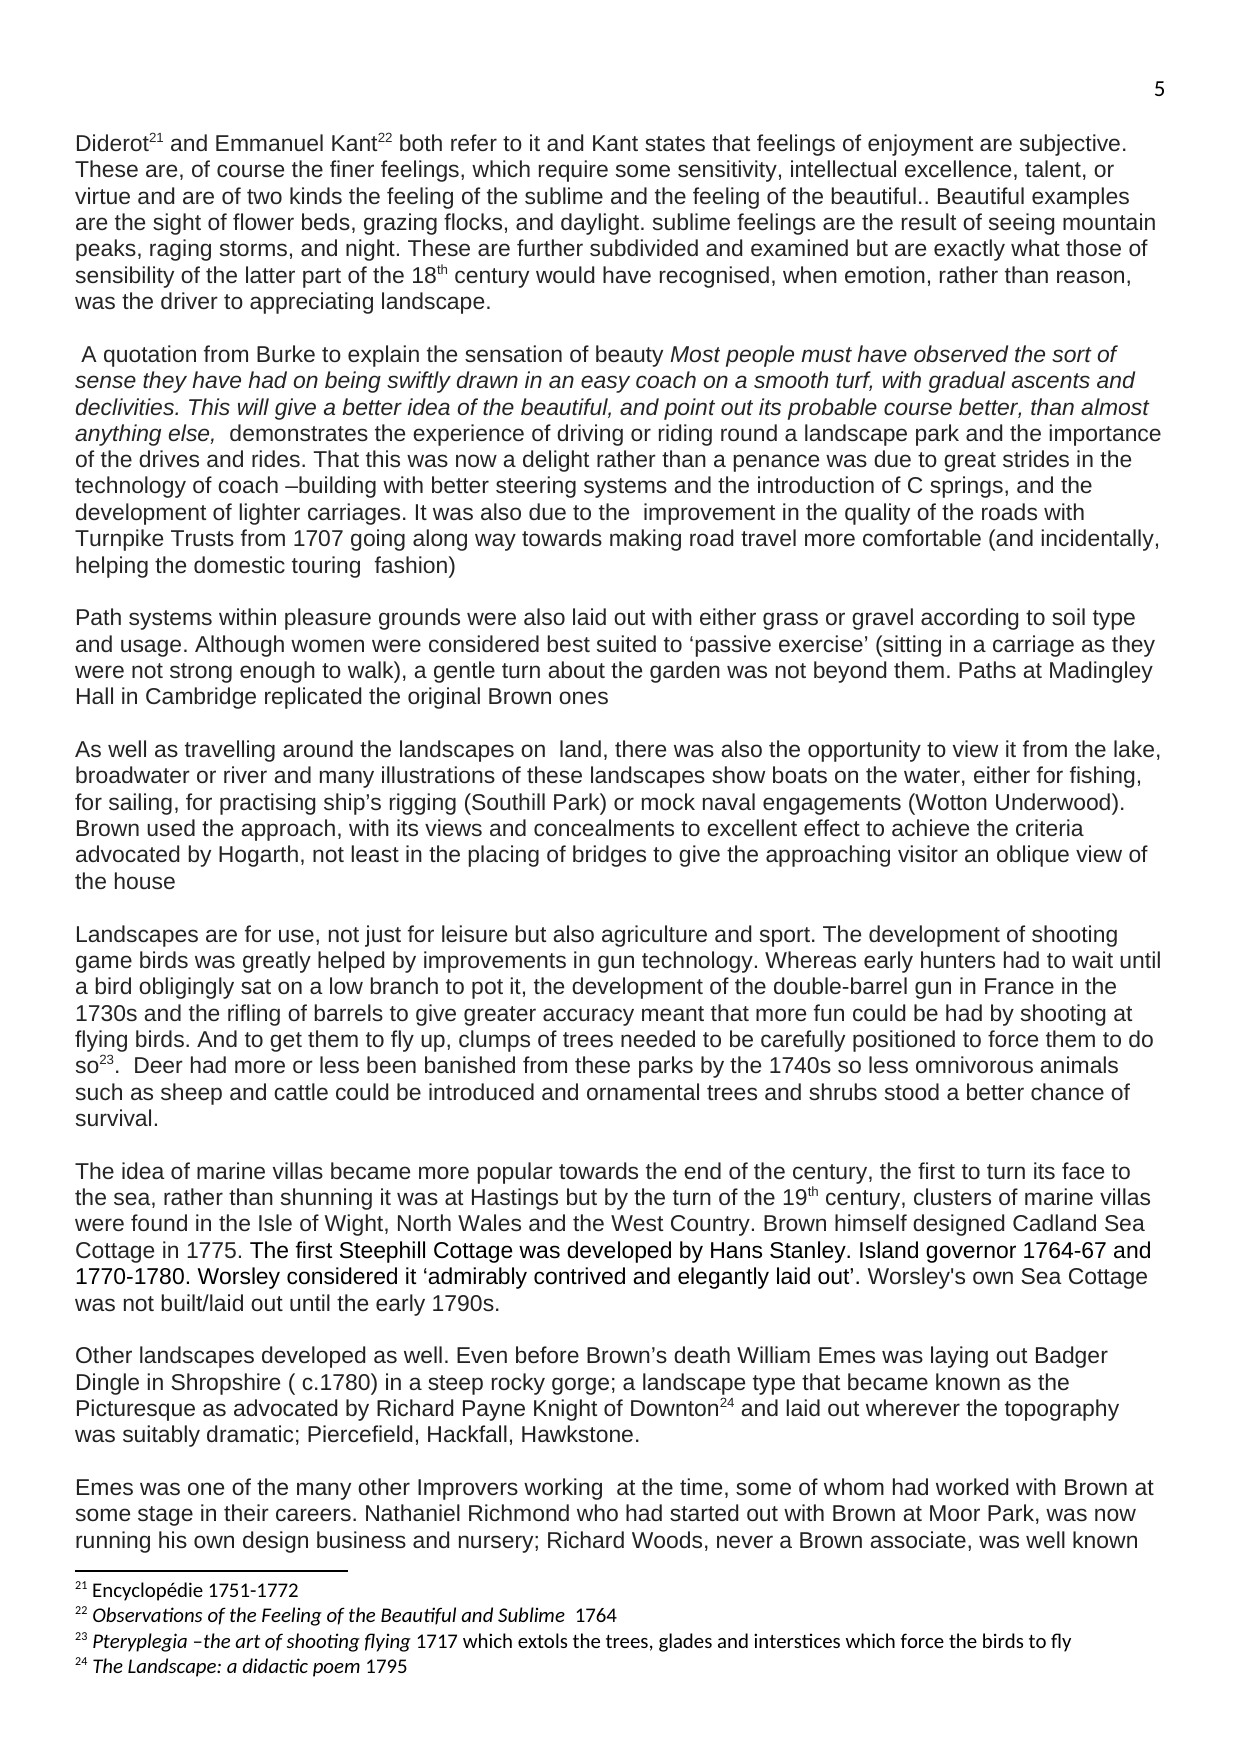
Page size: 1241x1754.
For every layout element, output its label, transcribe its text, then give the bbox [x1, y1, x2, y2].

text Diderot and Emmanuel Kant both refer to it and Kant states that feelings of enjoyment are subjective. These are, of course the finer feelings, which require some sensitivity, intellectual excellence, talent, or virtue and are of two kinds the feeling of the sublime and the feeling of the beautiful.. Beautiful examples are the sight of flower beds, grazing flocks, and daylight. sublime feelings are the result of seeing mountain peaks, raging storms, and night. These are further subdivided and examined but are exactly what those of sensibility of the latter part of the 18th century would have recognised, when emotion, rather than reason, was the driver to appreciating landscape. [75, 130, 1165, 314]
text Landscapes are for use, not just for leisure but also agriculture and sport. The development of shooting game birds was greatly helped by improvements in gun technology. Whereas early hunters had to wait until a bird obligingly sat on a low branch to pot it, the development of the double-barrel gun in France in the 1730s and the rifling of barrels to give greater accuracy meant that more fun could be had by shooting at flying birds. And to get them to fly up, clumps of trees needed to be carefully positioned to force them to do so. Deer had more or less been banished from these parks by the 1740s so less omnivorous animals such as sheep and cattle could be introduced and ornamental trees and shrubs stood a better chance of survival. [75, 921, 1165, 1131]
list Other landscapes developed as well. Even before Brown’s death William Emes was laying out Badger Dingle in Shropshire ( c.1780) in a steep rocky gorge; a landscape type that became known as the Picturesque as advocated by Richard Payne Knight of Downton and laid out wherever the topography was suitably dramatic; Piercefield, Hackfall, Hawkstone. [75, 1342, 1165, 1448]
text Path systems within pleasure grounds were also laid out with either grass or gravel according to soil type and usage. Although women were considered best suited to ‘passive exercise’ (sitting in a carriage as they were not strong enough to walk), a gentle turn about the garden was not beyond them. Paths at Madingley Hall in Cambridge replicated the original Brown ones [609, 604, 1165, 710]
text A quotation from Burke to explain the sensation of beauty Most people must have observed the sort of sense they have had on being swiftly drawn in an easy coach on a smooth turf, with gradual ascents and declivities. This will give a better idea of the beautiful, and point out its probable course better, than almost anything else, demonstrates the experience of driving or riding round a landscape park and the importance of the drives and rides. That this was now a delight rather than a penance was due to great strides in the technology of coach –building with better steering systems and the introduction of C springs, and the development of lighter carriages. It was also due to the improvement in the quality of the roads with Turnpike Trusts from 1707 going along way towards making road travel more comfortable (and incidentally, helping the domestic touring fashion) [75, 341, 1165, 578]
text The idea of marine villas became more popular towards the end of the century, the first to turn its face to the sea, rather than shunning it was at Hastings but by the turn of the 19th century, clusters of marine villas were found in the Isle of Wight, North Wales and the West Country. Brown himself designed Cadland Sea Cottage in 1775. The first Steephill Cottage was developed by Hans Stanley. Island governor 1764-67 and 1770-1780. Worsley considered it ‘admirably contrived and elegantly laid out’. Worsley's own Sea Cottage was not built/laid out until the early 1790s. [75, 1158, 1165, 1316]
text As well as travelling around the landscapes on land, there was also the opportunity to view it from the lake, broadwater or river and many illustrations of these landscapes show boats on the water, either for fishing, for sailing, for practising ship’s rigging (Southill Park) or mock naval engagements (Wotton Underwood). Brown used the approach, with its views and concealments to excellent effect to achieve the criteria advocated by Hogarth, not least in the placing of bridges to give the approaching visitor an oblique view of the house [75, 736, 1165, 894]
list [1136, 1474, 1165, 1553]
